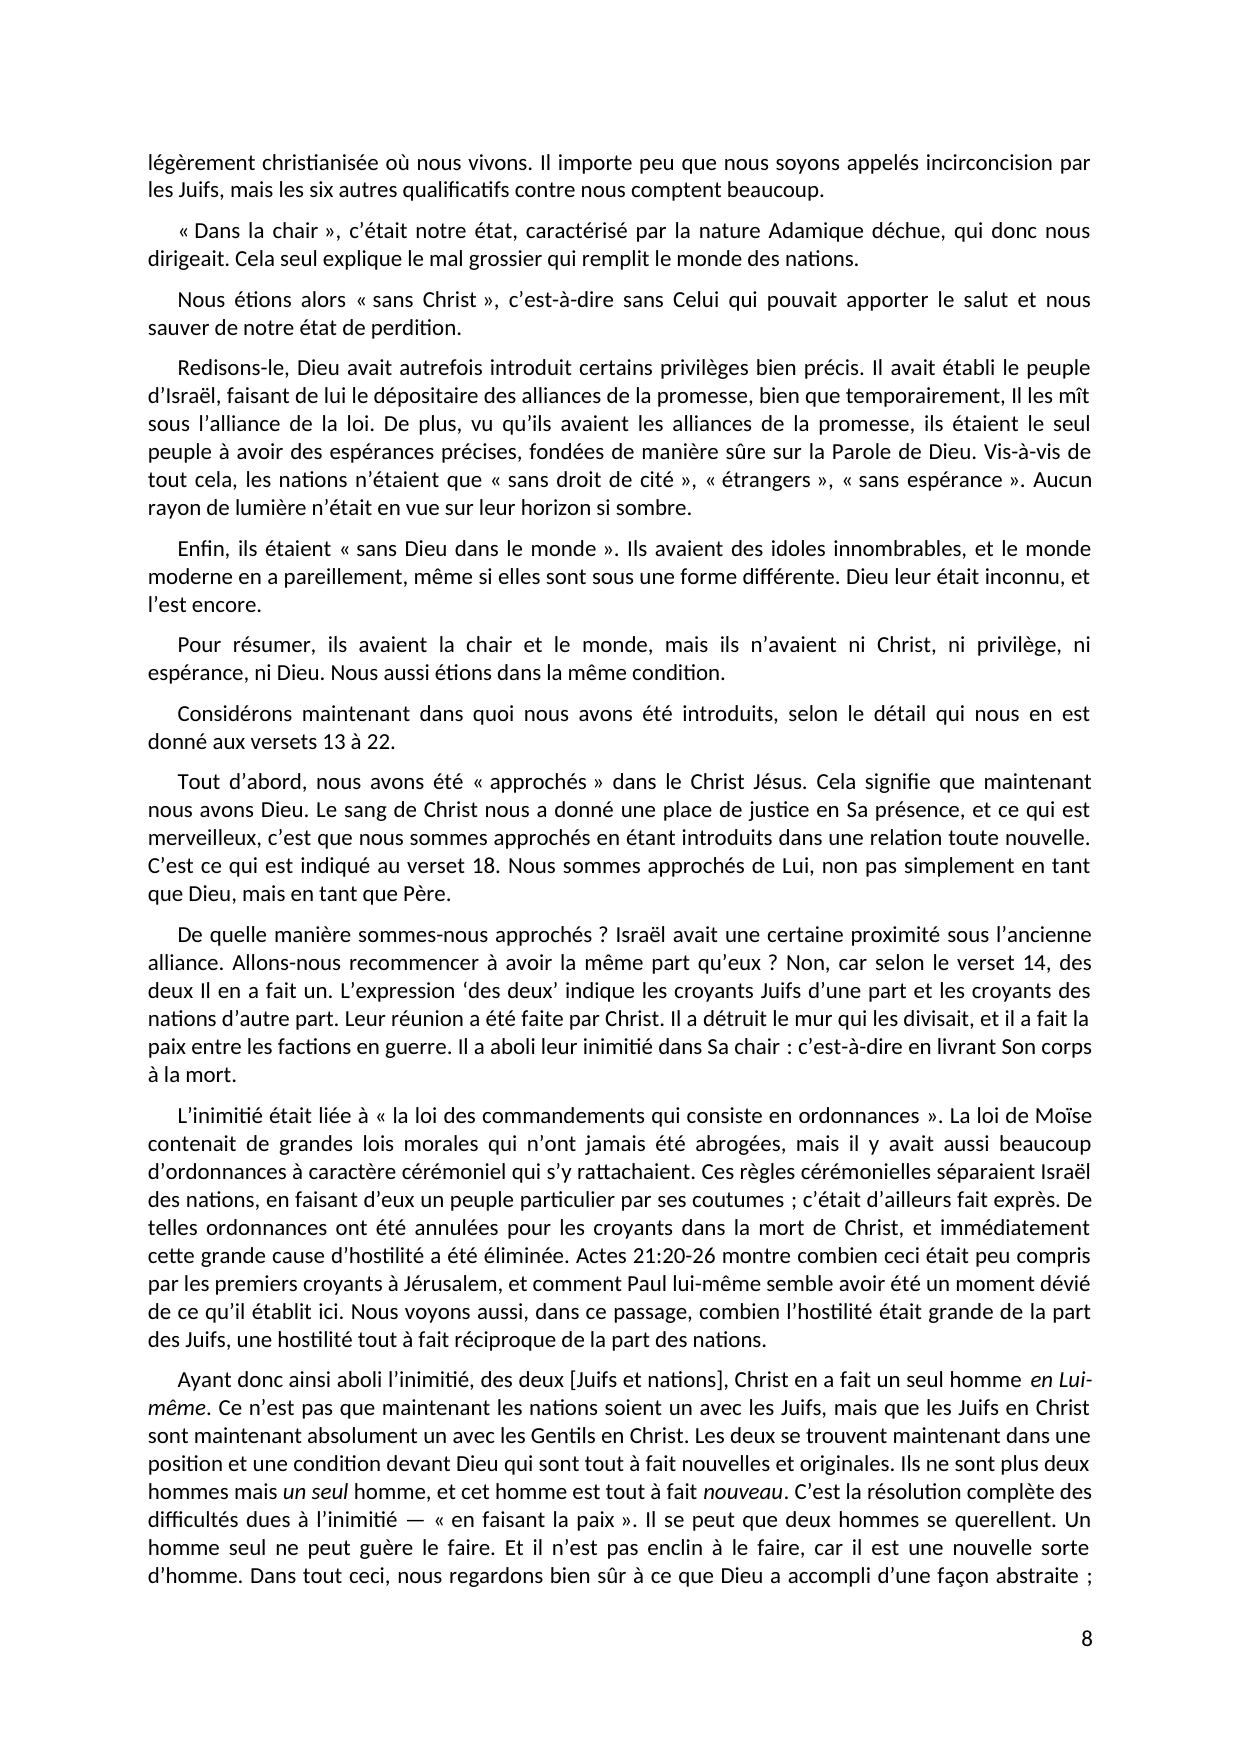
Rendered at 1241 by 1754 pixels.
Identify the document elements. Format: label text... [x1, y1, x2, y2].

text Enfin, ils étaient « sans Dieu dans le monde ». Ils avaient des idoles innombrables, et le monde moderne en a pareillement, même si elles sont sous une forme différente. Dieu leur était inconnu, et l’est encore. [148, 534, 1093, 618]
text « Dans la chair », c’était notre état, caractérisé par la nature Adamique déchue, qui donc nous dirigeait. Cela seul explique le mal grossier qui remplit le monde des nations. [148, 216, 1093, 272]
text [148, 148, 1093, 204]
text Redisons-le, Dieu avait autrefois introduit certains privilèges bien précis. Il avait établi le peuple d’Israël, faisant de lui le dépositaire des alliances de la promesse, bien que temporairement, Il les mît sous l’alliance de la loi. De plus, vu qu’ils avaient les alliances de la promesse, ils étaient le seul peuple à avoir des espérances précises, fondées de manière sûre sur la Parole de Dieu. Vis-à-vis de tout cela, les nations n’étaient que « sans droit de cité », « étrangers », « sans espérance ». Aucun rayon de lumière n’était en vue sur leur horizon si sombre. [148, 353, 1093, 521]
text De quelle manière sommes-nous approchés ? Israël avait une certaine proximité sous l’ancienne alliance. Allons-nous recommencer à avoir la même part qu’eux ? Non, car selon le verset 14, des deux Il en a fait un. L’expression ‘des deux’ indique les croyants Juifs d’une part et les croyants des nations d’autre part. Leur réunion a été faite par Christ. Il a détruit le mur qui les divisait, et il a fait la paix entre les factions en guerre. Il a aboli leur inimitié dans Sa chair : c’est-à-dire en livrant Son corps à la mort. [148, 920, 1093, 1088]
text Nous étions alors « sans Christ », c’est-à-dire sans Celui qui pouvait apporter le salut et nous sauver de notre état de perdition. [148, 285, 1093, 341]
text Considérons maintenant dans quoi nous avons été introduits, selon le détail qui nous en est donné aux versets 13 à 22. [148, 699, 1093, 755]
text L’inimitié était liée à « la loi des commandements qui consiste en ordonnances ». La loi de Moïse contenait de grandes lois morales qui n’ont jamais été abrogées, mais il y avait aussi beaucoup d’ordonnances à caractère cérémoniel qui s’y rattachaient. Ces règles cérémonielles séparaient Israël des nations, en faisant d’eux un peuple particulier par ses coutumes ; c’était d’ailleurs fait exprès. De telles ordonnances ont été annulées pour les croyants dans la mort de Christ, et immédiatement cette grande cause d’hostilité a été éliminée. Actes 21:20-26 montre combien ceci était peu compris par les premiers croyants à Jérusalem, et comment Paul lui-même semble avoir été un moment dévié de ce qu’il établit ici. Nous voyons aussi, dans ce passage, combien l’hostilité était grande de la part des Juifs, une hostilité tout à fait réciproque de la part des nations. [148, 1101, 1093, 1353]
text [148, 1365, 1093, 1589]
text Tout d’abord, nous avons été « approchés » dans le Christ Jésus. Cela signifie que maintenant nous avons Dieu. Le sang de Christ nous a donné une place de justice en Sa présence, et ce qui est merveilleux, c’est que nous sommes approchés en étant introduits dans une relation toute nouvelle. C’est ce qui est indiqué au verset 18. Nous sommes approchés de Lui, non pas simplement en tant que Dieu, mais en tant que Père. [148, 767, 1093, 908]
text Pour résumer, ils avaient la chair et le monde, mais ils n’avaient ni Christ, ni privilège, ni espérance, ni Dieu. Nous aussi étions dans la même condition. [148, 630, 1093, 686]
